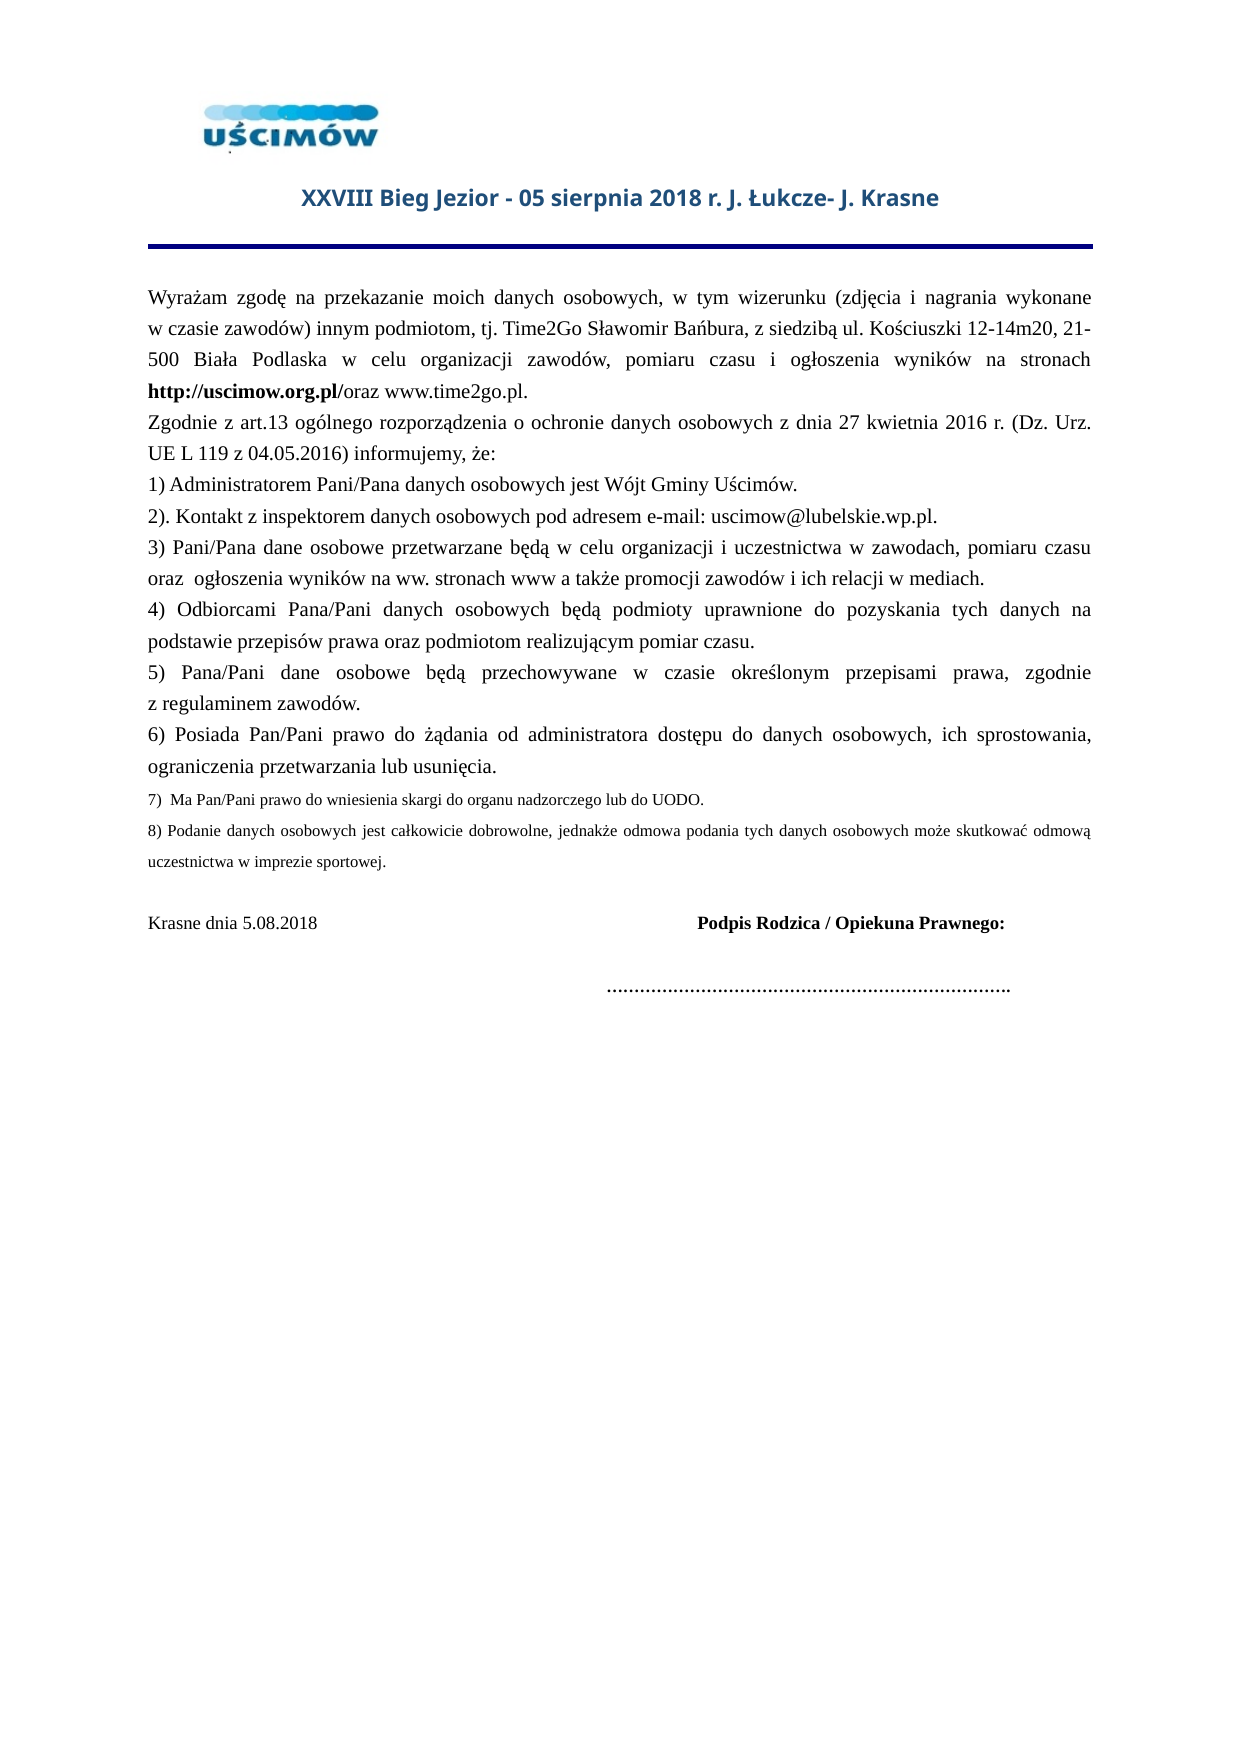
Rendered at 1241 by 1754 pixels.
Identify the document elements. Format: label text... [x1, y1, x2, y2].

text Wyrażam zgodę na przekazanie moich danych osobowych, w tym wizerunku (zdjęcia i nagrania wykonane w czasie zawodów) innym podmiotom, tj. Time2Go Sławomir Bańbura, z siedzibą ul. Kościuszki 12-14m20, 21-500 Biała Podlaska w celu organizacji zawodów, pomiaru czasu i ogłoszenia wyników na stronach http://uscimow.org.pl/oraz www.time2go.pl. [148, 278, 1093, 403]
list 2). Kontakt z inspektorem danych osobowych pod adresem e-mail: uscimow@lubelskie.wp.pl. [148, 496, 1093, 528]
list 8) Podanie danych osobowych jest całkowicie dobrowolne, jednakże odmowa podania tych danych osobowych może skutkować odmową uczestnictwa w imprezie sportowej. [148, 809, 1093, 871]
list 7) Ma Pan/Pani prawo do wniesienia skargi do organu nadzorczego lub do UODO. [148, 778, 1093, 809]
picture [147, 73, 431, 182]
list 4) Odbiorcami Pana/Pani danych osobowych będą podmioty uprawnione do pozyskania tych danych na podstawie przepisów prawa oraz podmiotom realizującym pomiar czasu. [148, 590, 1093, 653]
list 1) Administratorem Pani/Pana danych osobowych jest Wójt Gminy Uścimów. [148, 465, 1093, 496]
list 5) Pana/Pani dane osobowe będą przechowywane w czasie określonym przepisami prawa, zgodnie z regulaminem zawodów. [148, 653, 1093, 715]
text ………………………………………………………………. [148, 965, 1093, 996]
list 6) Posiada Pan/Pani prawo do żądania od administratora dostępu do danych osobowych, ich sprostowania, ograniczenia przetwarzania lub usunięcia. [148, 715, 1093, 778]
text Krasne dnia 5.08.2018 Podpis Rodzica / Opiekuna Prawnego: [148, 903, 1093, 934]
list 3) Pani/Pana dane osobowe przetwarzane będą w celu organizacji i uczestnictwa w zawodach, pomiaru czasu oraz ogłoszenia wyników na ww. stronach www a także promocji zawodów i ich relacji w mediach. [148, 528, 1093, 590]
text Zgodnie z art.13 ogólnego rozporządzenia o ochronie danych osobowych z dnia 27 kwietnia 2016 r. (Dz. Urz. UE L 119 z 04.05.2016) informujemy, że: [148, 403, 1093, 465]
